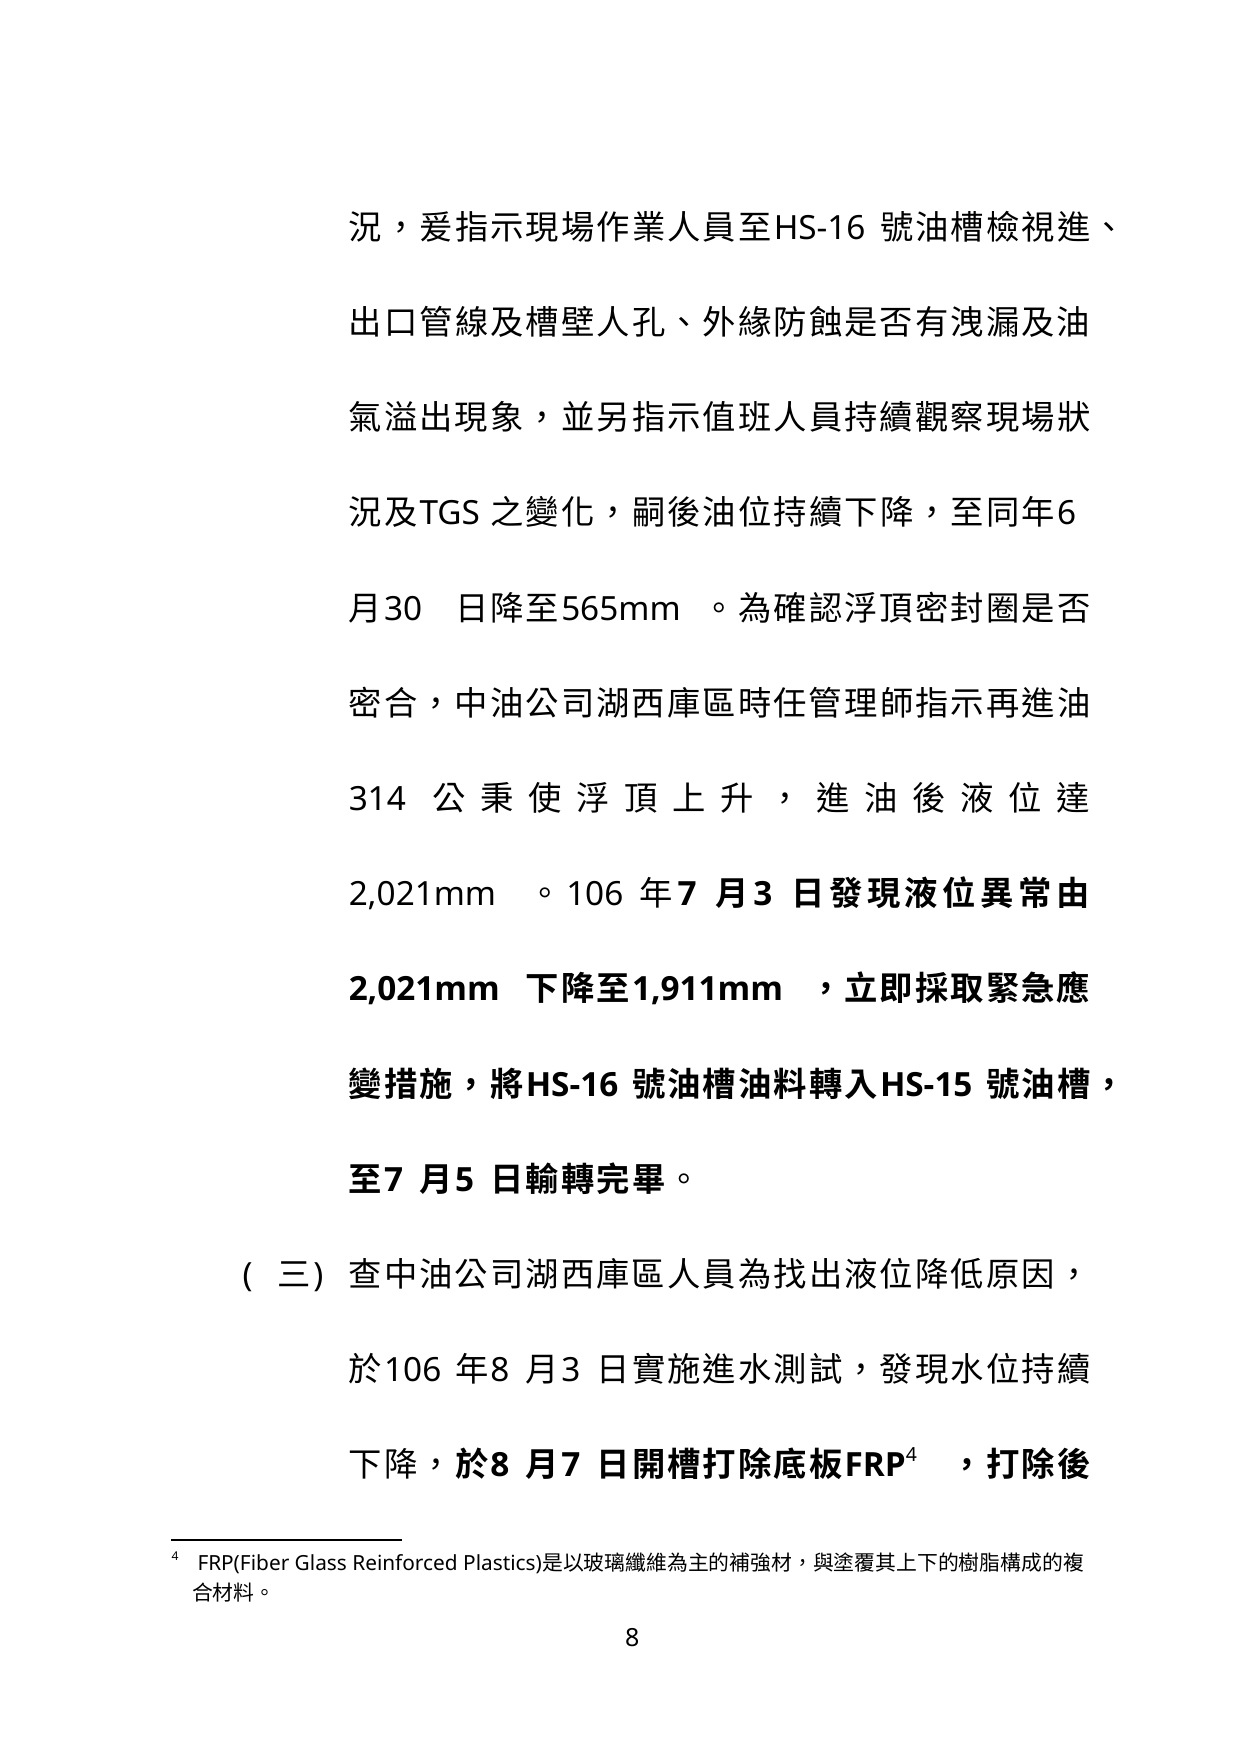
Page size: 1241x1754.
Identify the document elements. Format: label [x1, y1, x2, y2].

subtitle [242, 1224, 1092, 1510]
subtitle [242, 177, 1092, 1224]
